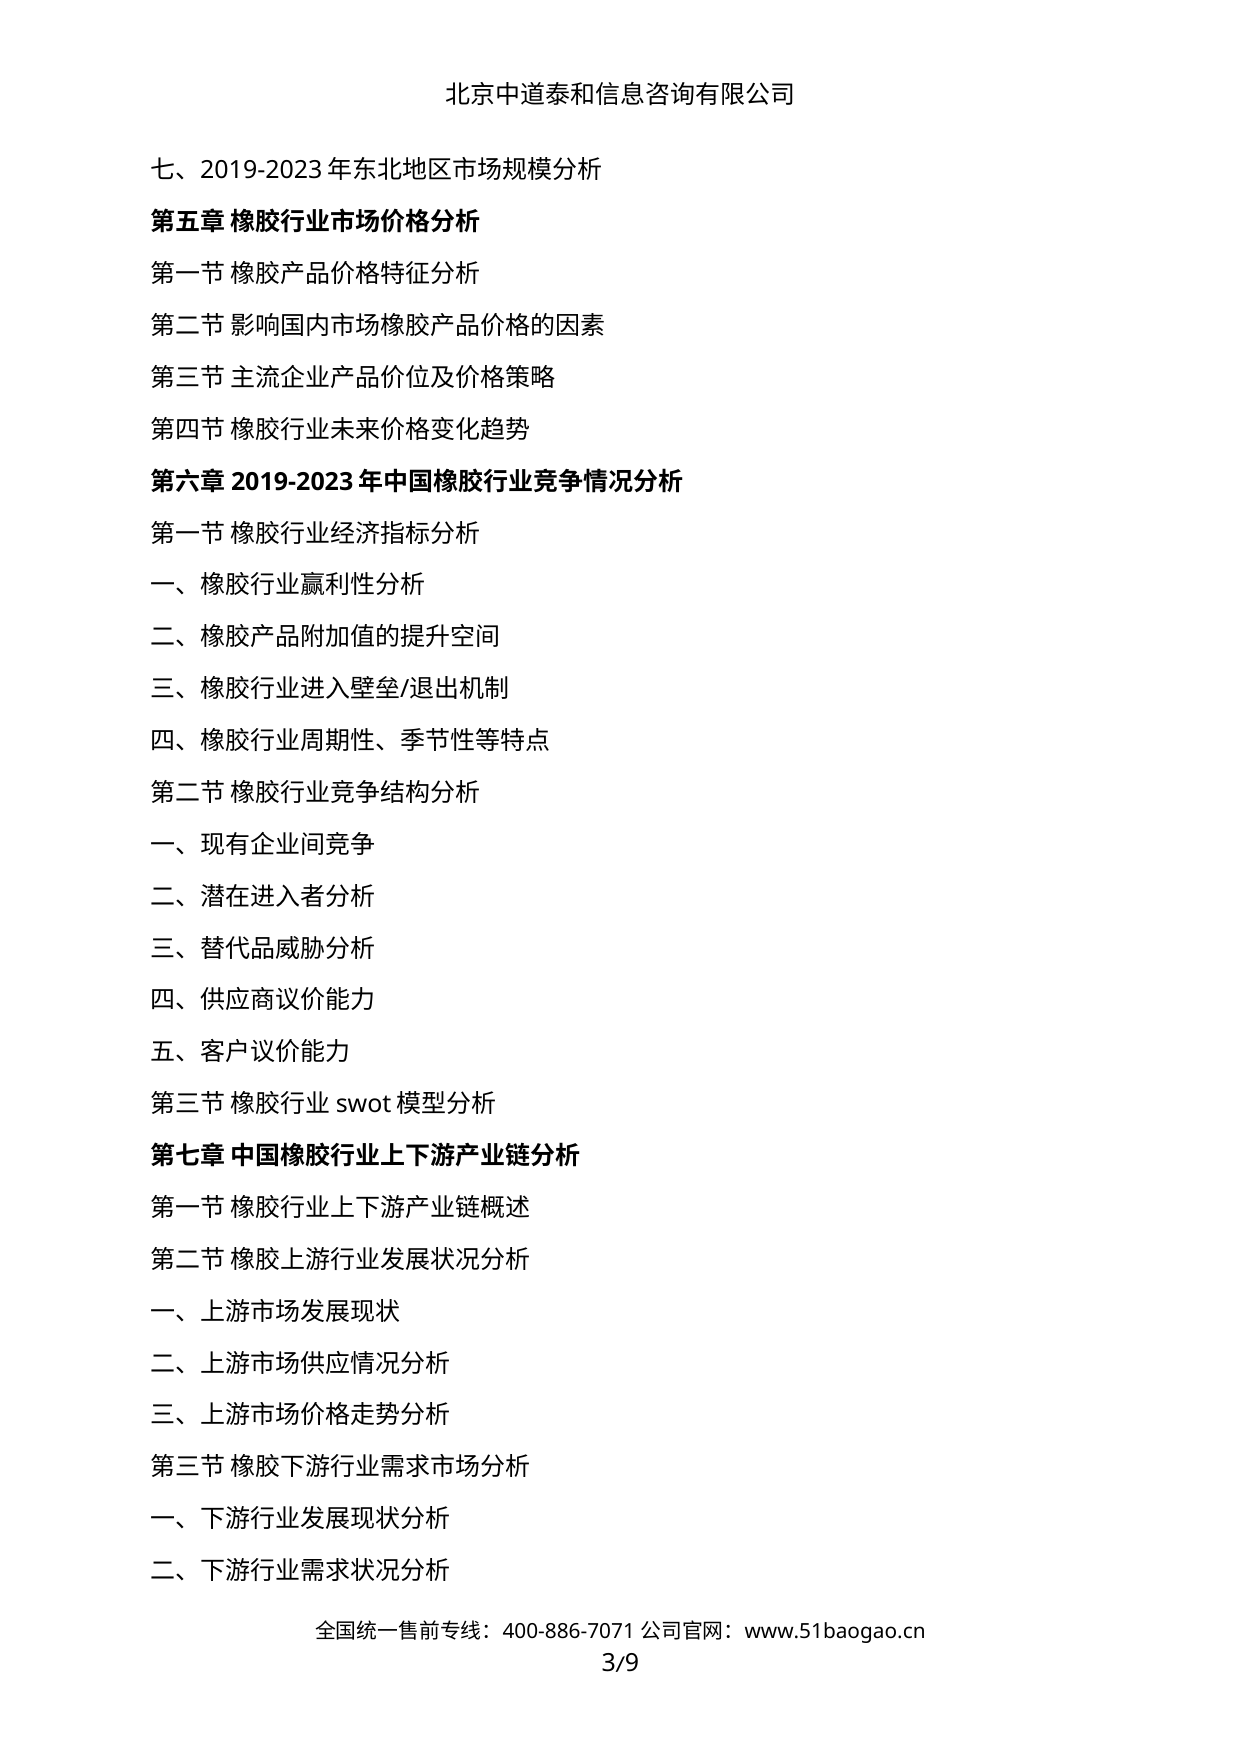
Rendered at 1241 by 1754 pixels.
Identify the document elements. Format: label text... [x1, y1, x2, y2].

text 第三节 橡胶行业swot模型分析 [150, 1084, 1090, 1120]
text 五、客户议价能力 [150, 1032, 1090, 1068]
text 四、橡胶行业周期性、季节性等特点 [150, 721, 1090, 757]
text 二、橡胶产品附加值的提升空间 [150, 617, 1090, 653]
text 七、2019-2023年东北地区市场规模分析 [150, 150, 1090, 186]
text 第七章 中国橡胶行业上下游产业链分析 [150, 1136, 1090, 1172]
text 一、下游行业发展现状分析 [150, 1499, 1090, 1535]
text 第六章 2019-2023年中国橡胶行业竞争情况分析 [150, 461, 1090, 497]
text 三、替代品威胁分析 [150, 928, 1090, 964]
text 第一节 橡胶行业经济指标分析 [150, 513, 1090, 549]
text 二、潜在进入者分析 [150, 876, 1090, 912]
text 四、供应商议价能力 [150, 980, 1090, 1016]
text 第二节 橡胶上游行业发展状况分析 [150, 1239, 1090, 1276]
text 第五章 橡胶行业市场价格分析 [150, 202, 1090, 238]
text 一、现有企业间竞争 [150, 824, 1090, 861]
text 一、橡胶行业赢利性分析 [150, 565, 1090, 601]
text 第一节 橡胶行业上下游产业链概述 [150, 1187, 1090, 1224]
text 一、上游市场发展现状 [150, 1291, 1090, 1327]
text 二、下游行业需求状况分析 [150, 1551, 1090, 1587]
text 第二节 影响国内市场橡胶产品价格的因素 [150, 306, 1090, 342]
text 第二节 橡胶行业竞争结构分析 [150, 772, 1090, 809]
text 第三节 主流企业产品价位及价格策略 [150, 357, 1090, 394]
text 第四节 橡胶行业未来价格变化趋势 [150, 409, 1090, 446]
text 第三节 橡胶下游行业需求市场分析 [150, 1447, 1090, 1483]
text 第一节 橡胶产品价格特征分析 [150, 254, 1090, 290]
text 三、橡胶行业进入壁垒/退出机制 [150, 669, 1090, 705]
text 三、上游市场价格走势分析 [150, 1395, 1090, 1431]
text 二、上游市场供应情况分析 [150, 1343, 1090, 1379]
